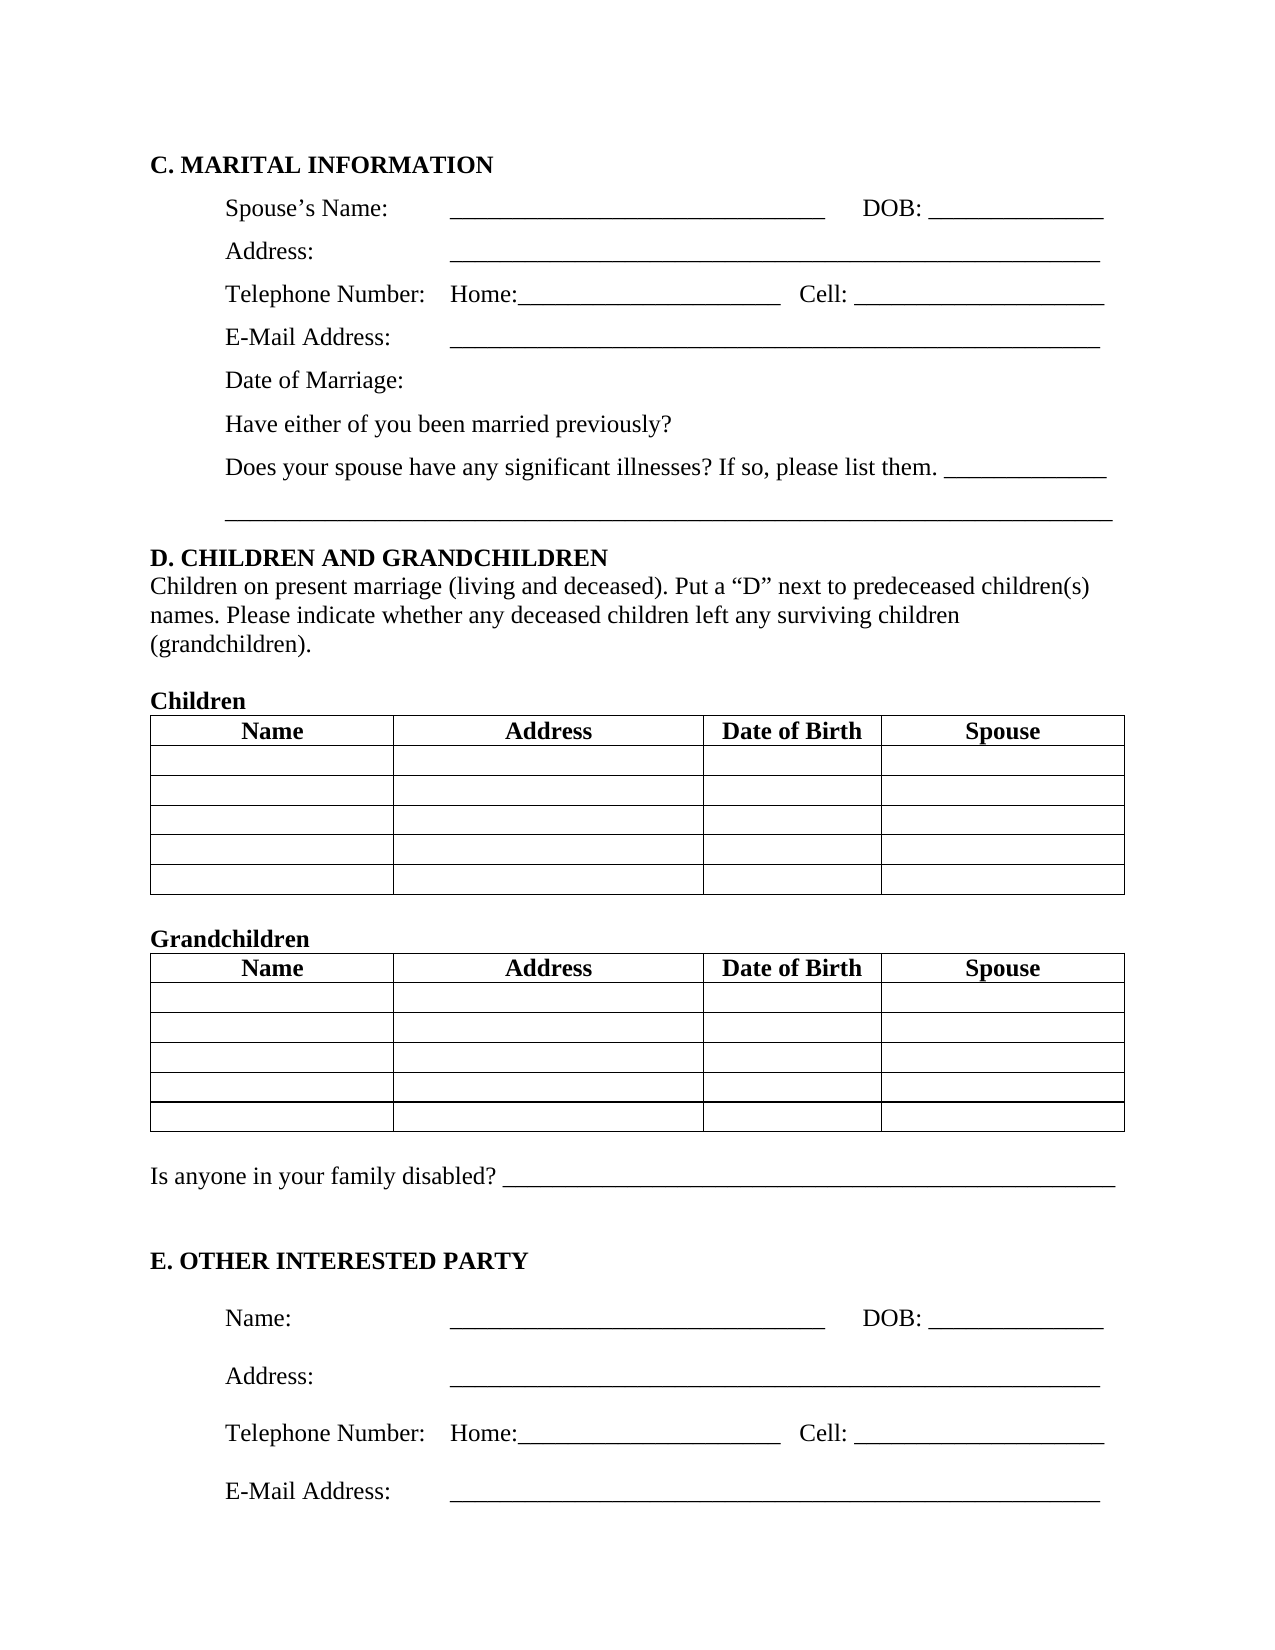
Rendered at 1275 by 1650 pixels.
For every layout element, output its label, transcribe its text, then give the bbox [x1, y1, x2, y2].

table_cell [394, 806, 703, 834]
table_cell [151, 1103, 393, 1131]
table_cell [882, 806, 1124, 834]
table_cell [882, 865, 1124, 894]
text Grandchildren [150, 924, 1125, 952]
text Address: ____________________________________________________ [150, 236, 1125, 265]
table_cell [151, 746, 393, 775]
text E. OTHER INTERESTED PARTY [150, 1246, 1125, 1274]
table_cell [882, 835, 1124, 864]
table_cell [151, 1043, 393, 1072]
text Children on present marriage (living and deceased). Put a “D” next to predeceased children(s) names. Please indicate whether any deceased children left any surviving children (grandchildren). [150, 571, 1125, 658]
text Name: ______________________________ DOB: ______________ [150, 1303, 1125, 1332]
table_header Spouse [882, 954, 1124, 982]
text _______________________________________________________________________ [150, 495, 1125, 524]
table_cell [882, 1043, 1124, 1072]
table_cell [882, 1073, 1124, 1101]
table_cell [394, 1103, 703, 1131]
text E-Mail Address: ____________________________________________________ [150, 1476, 1125, 1504]
table_cell [882, 1103, 1124, 1131]
text Does your spouse have any significant illnesses? If so, please list them. _____________ [150, 452, 1125, 481]
table_cell [151, 806, 393, 834]
table_cell [394, 776, 703, 804]
table_cell [704, 1043, 881, 1072]
table_cell [394, 1073, 703, 1101]
text Children [150, 686, 1125, 715]
table_cell [704, 1103, 881, 1131]
table_cell [704, 806, 881, 834]
table_cell [882, 1013, 1124, 1042]
table_cell [704, 983, 881, 1012]
table_cell [394, 865, 703, 894]
text Telephone Number: Home:_____________________ Cell: ____________________ [150, 1418, 1125, 1447]
text E-Mail Address: ____________________________________________________ [150, 322, 1125, 351]
table_header Name [151, 716, 393, 745]
table_cell [704, 1013, 881, 1042]
text Have either of you been married previously? [150, 409, 1125, 437]
table_cell [704, 1073, 881, 1101]
table_header Address [394, 954, 703, 982]
table_header Date of Birth [704, 954, 881, 982]
table_cell [151, 865, 393, 894]
text Address: ____________________________________________________ [150, 1361, 1125, 1389]
table_header Address [394, 716, 703, 745]
text Spouse’s Name: ______________________________ DOB: ______________ [150, 193, 1125, 222]
table_cell [394, 1013, 703, 1042]
text Date of Marriage: [150, 366, 1125, 394]
table_cell [704, 776, 881, 804]
table_cell [704, 865, 881, 894]
text C. MARITAL INFORMATION [150, 150, 1125, 179]
table_cell [394, 835, 703, 864]
table_cell [394, 746, 703, 775]
text D. CHILDREN AND GRANDCHILDREN [150, 543, 1125, 571]
table_cell [151, 776, 393, 804]
text Is anyone in your family disabled? _________________________________________________ [150, 1161, 1125, 1190]
table_cell [151, 983, 393, 1012]
table_cell [704, 835, 881, 864]
table_cell [394, 983, 703, 1012]
table_cell [882, 983, 1124, 1012]
table_cell [704, 746, 881, 775]
table_cell [151, 1013, 393, 1042]
table_header Name [151, 954, 393, 982]
table_cell [394, 1043, 703, 1072]
text Telephone Number: Home:_____________________ Cell: ____________________ [150, 279, 1125, 308]
table_header Spouse [882, 716, 1124, 745]
table_cell [151, 1073, 393, 1101]
table_cell [882, 746, 1124, 775]
table_cell [882, 776, 1124, 804]
table_header Date of Birth [704, 716, 881, 745]
table_cell [151, 835, 393, 864]
